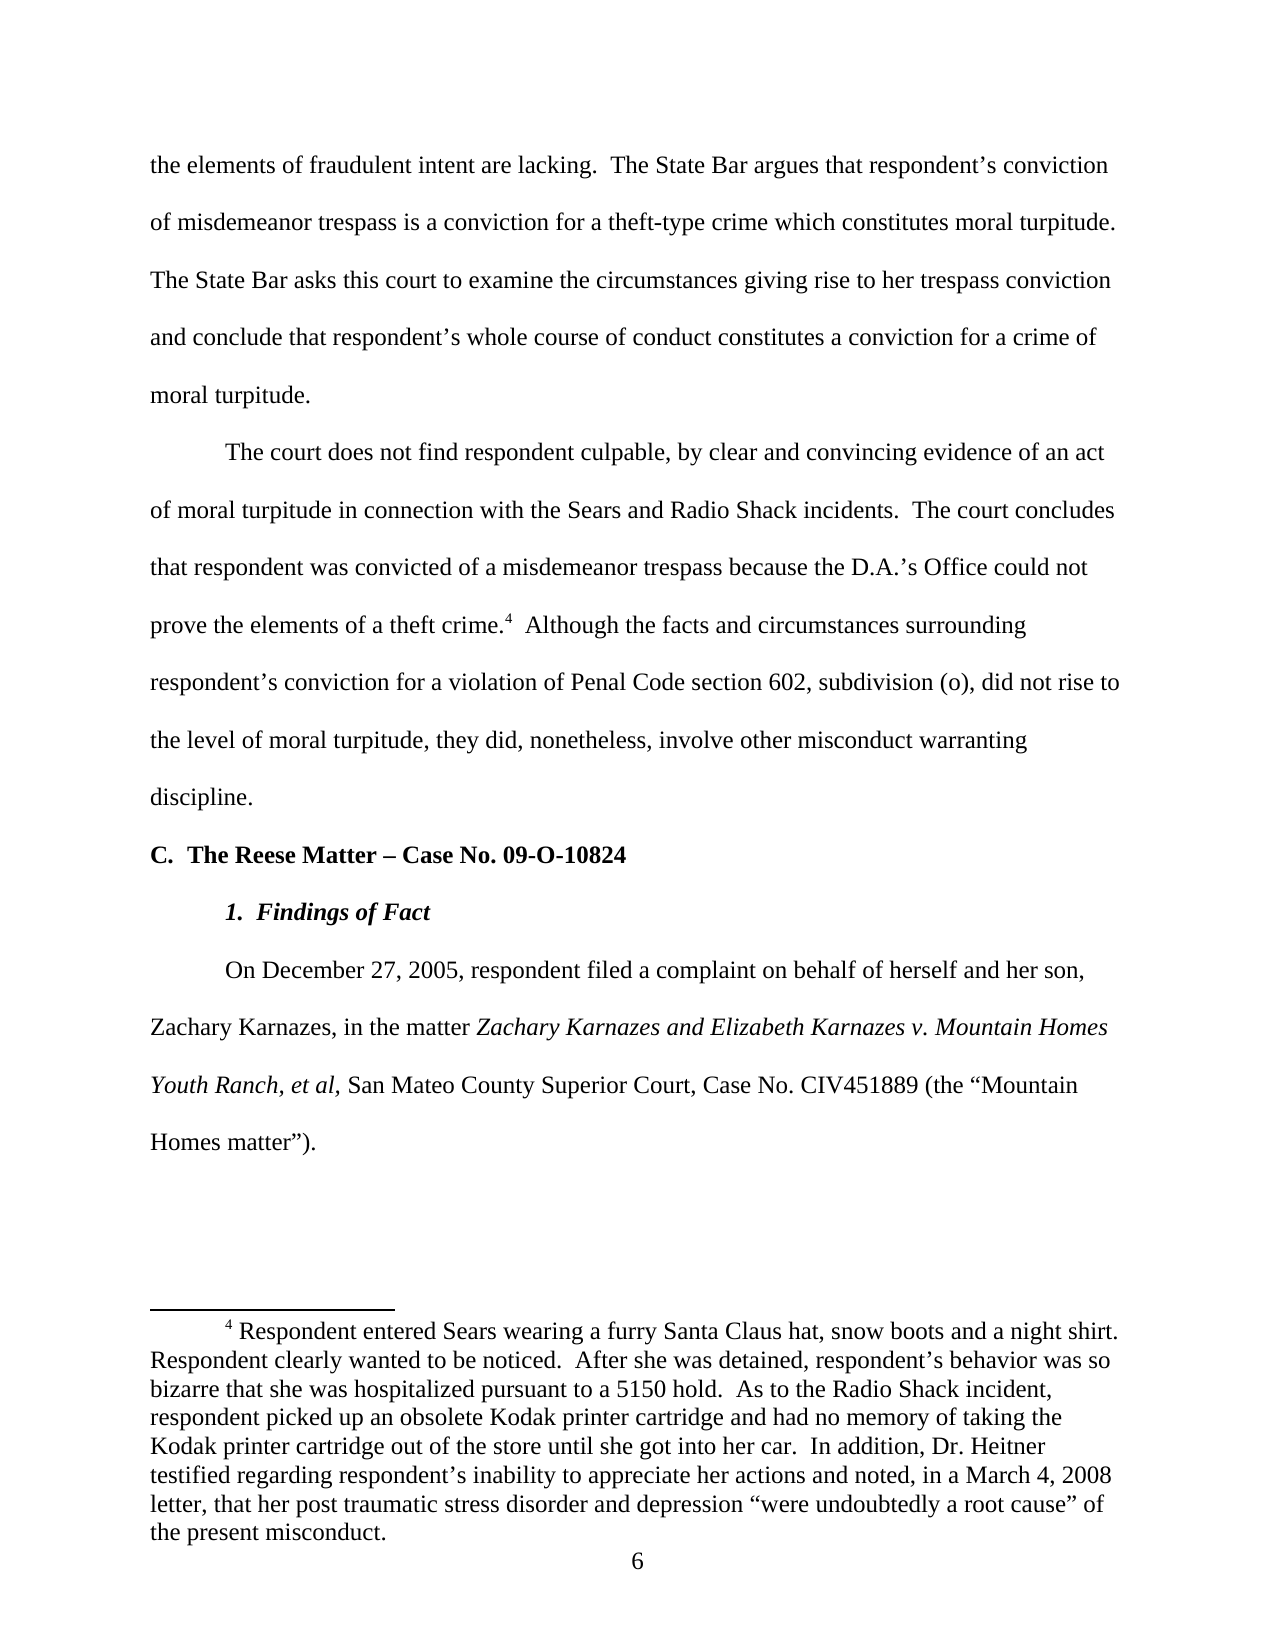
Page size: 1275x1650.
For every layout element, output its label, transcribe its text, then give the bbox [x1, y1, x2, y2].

text 1. Findings of Fact [150, 897, 1125, 926]
text On December 27, 2005, respondent filed a complaint on behalf of herself and her son, Zachary Karnazes, in the matter Zachary Karnazes and Elizabeth Karnazes v. Mountain Homes Youth Ranch, et al, San Mateo County Superior Court, Case No. CIV451889 (the “Mountain Homes matter”). [150, 955, 1125, 1156]
text C. The Reese Matter – Case No. 09-O-10824 [150, 840, 1125, 869]
text The court does not find respondent culpable, by clear and convincing evidence of an act of moral turpitude in connection with the Sears and Radio Shack incidents. The court concludes that respondent was convicted of a misdemeanor trespass because the D.A.’s Office could not prove the elements of a theft crime. Although the facts and circumstances surrounding respondent’s conviction for a violation of Penal Code section 602, subdivision (o), did not rise to the level of moral turpitude, they did, nonetheless, involve other misconduct warranting discipline. [150, 437, 1125, 811]
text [150, 150, 1125, 409]
